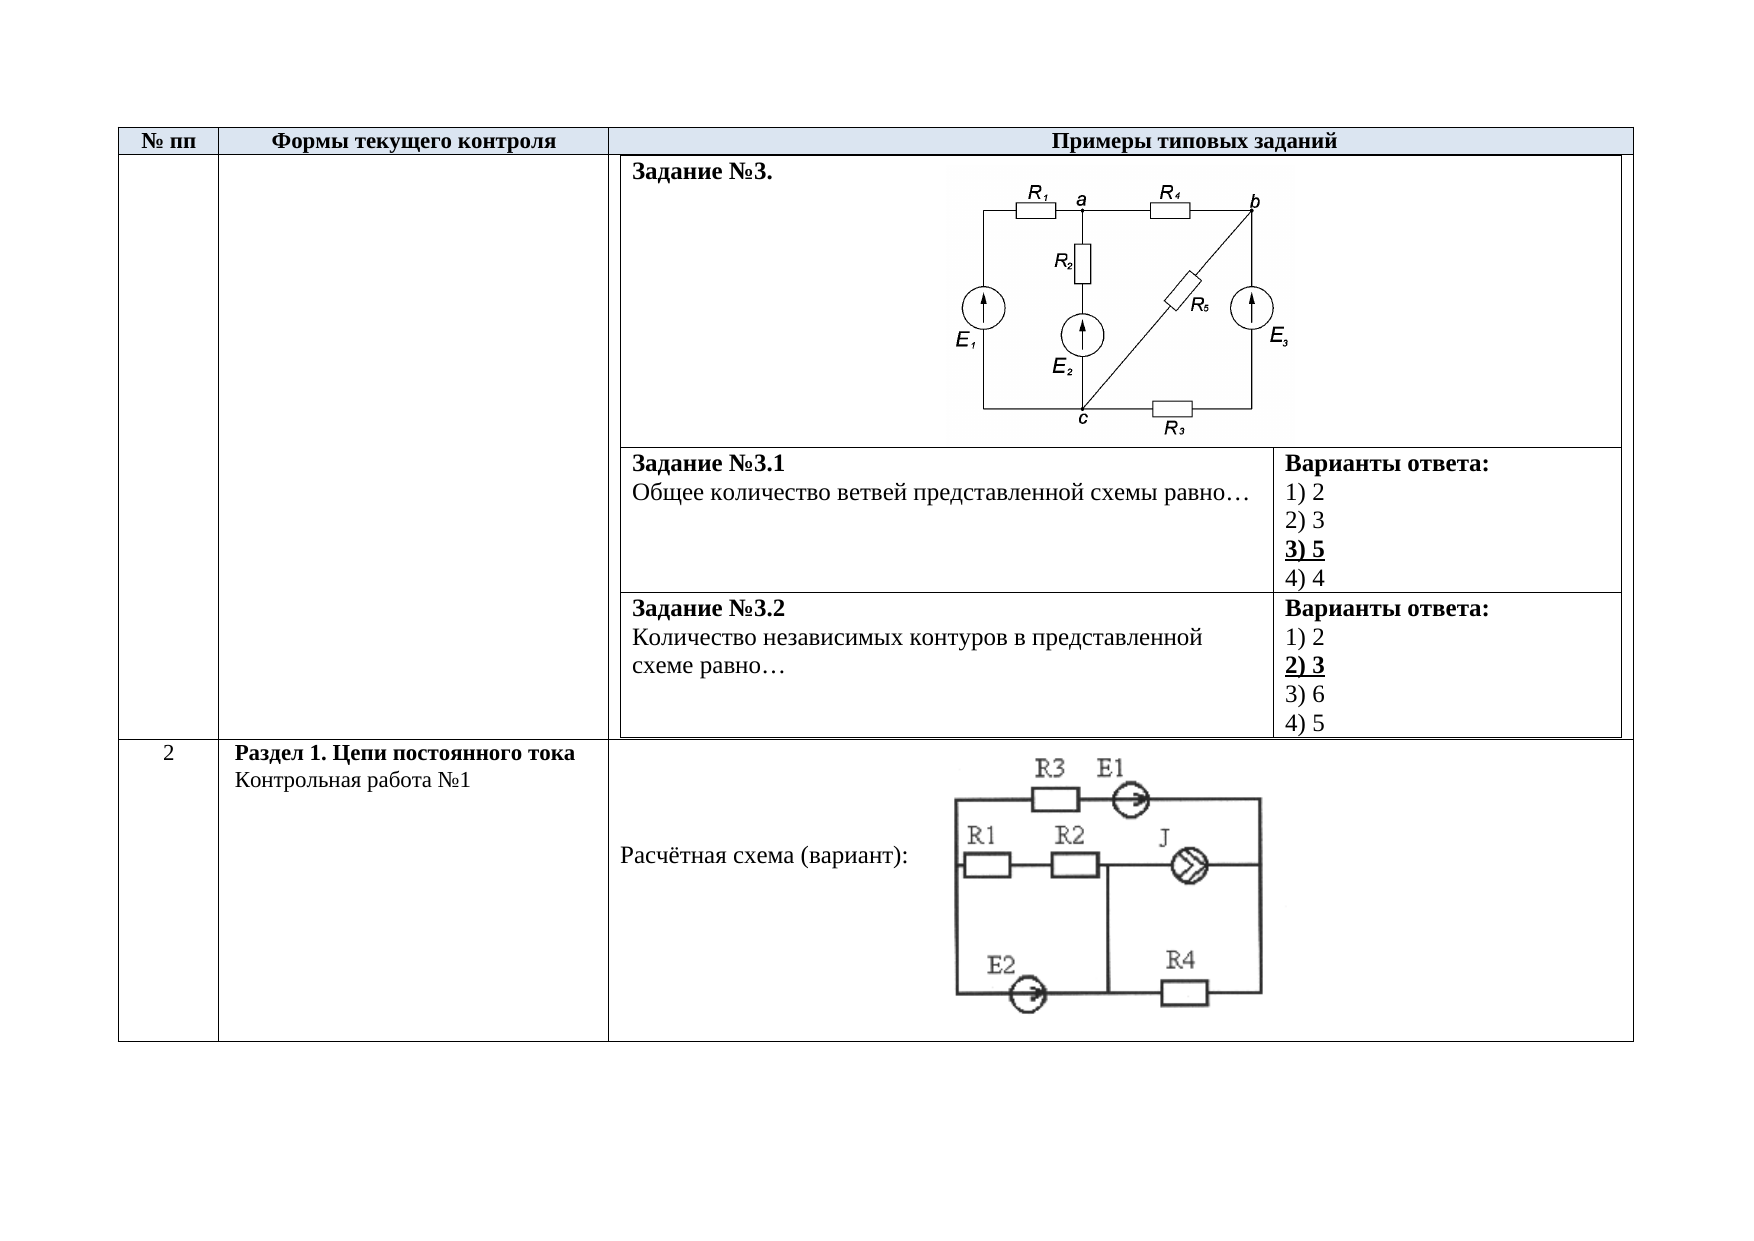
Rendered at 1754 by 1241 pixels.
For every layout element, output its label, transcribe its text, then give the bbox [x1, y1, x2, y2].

table_cell Л.р. №1 [1274, 448, 1621, 592]
table_cell Расчётная схема (вариант): [609, 740, 1633, 1041]
table_cell 1 [119, 155, 218, 738]
table_cell Л.р. №1 [621, 593, 1273, 737]
table_cell Л.р. №1 [621, 448, 1273, 592]
picture [935, 748, 1290, 1041]
table_cell Л.р. №1 [1274, 593, 1621, 737]
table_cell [219, 740, 608, 1041]
table_cell Л.р. №1 [621, 156, 1621, 447]
table_header № пп [119, 128, 218, 154]
picture [946, 165, 1296, 447]
table_header Примеры типовых заданий [609, 128, 1633, 154]
table_cell 2 [119, 740, 218, 1041]
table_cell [219, 155, 608, 738]
table_header Формы текущего контроля [219, 128, 608, 154]
